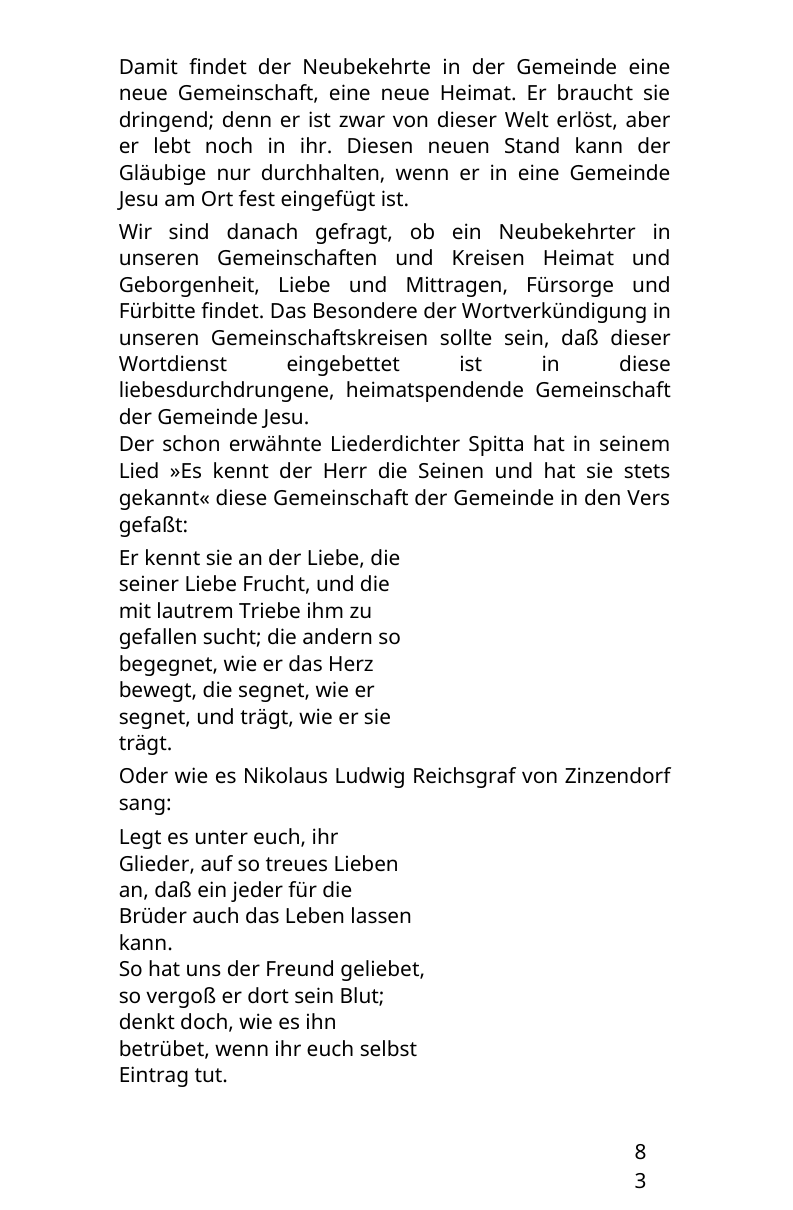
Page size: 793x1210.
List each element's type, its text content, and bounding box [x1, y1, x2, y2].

text Legt es unter euch, ihr Glieder, auf so treues Lieben an, daß ein jeder für die Brüder auch das Leben lassen kann. [118, 823, 417, 956]
text So hat uns der Freund geliebet, so vergoß er dort sein Blut; denkt doch, wie es ihn betrübet, wenn ihr euch selbst Eintrag tut. [118, 956, 427, 1088]
text Oder wie es Nikolaus Ludwig Reichsgraf von Zinzendorf sang: [118, 761, 671, 816]
text Er kennt sie an der Liebe, die seiner Liebe Frucht, und die mit lautrem Triebe ihm zu gefallen sucht; die andern so begegnet, wie er das Herz bewegt, die segnet, wie er segnet, und trägt, wie er sie trägt. [118, 544, 427, 756]
text Wir sind danach gefragt, ob ein Neubekehrter in unseren Gemeinschaften und Kreisen Heimat und Geborgenheit, Liebe und Mittragen, Fürsorge und Fürbitte findet. Das Besondere der Wortverkündigung in unseren Gemeinschaftskreisen sollte sein, daß dieser Wortdienst eingebettet ist in diese liebesdurchdrungene, heimatspendende Gemeinschaft der Gemeinde Jesu. [118, 218, 671, 430]
text Damit findet der Neubekehrte in der Gemeinde eine neue Gemeinschaft, eine neue Heimat. Er braucht sie dringend; denn er ist zwar von dieser Welt erlöst, aber er lebt noch in ihr. Diesen neuen Stand kann der Gläubige nur durchhalten, wenn er in eine Gemeinde Jesu am Ort fest eingefügt ist. [118, 53, 671, 212]
text Der schon erwähnte Liederdichter Spitta hat in seinem Lied »Es kennt der Herr die Seinen und hat sie stets gekannt« diese Gemeinschaft der Gemeinde in den Vers gefaßt: [118, 430, 671, 538]
